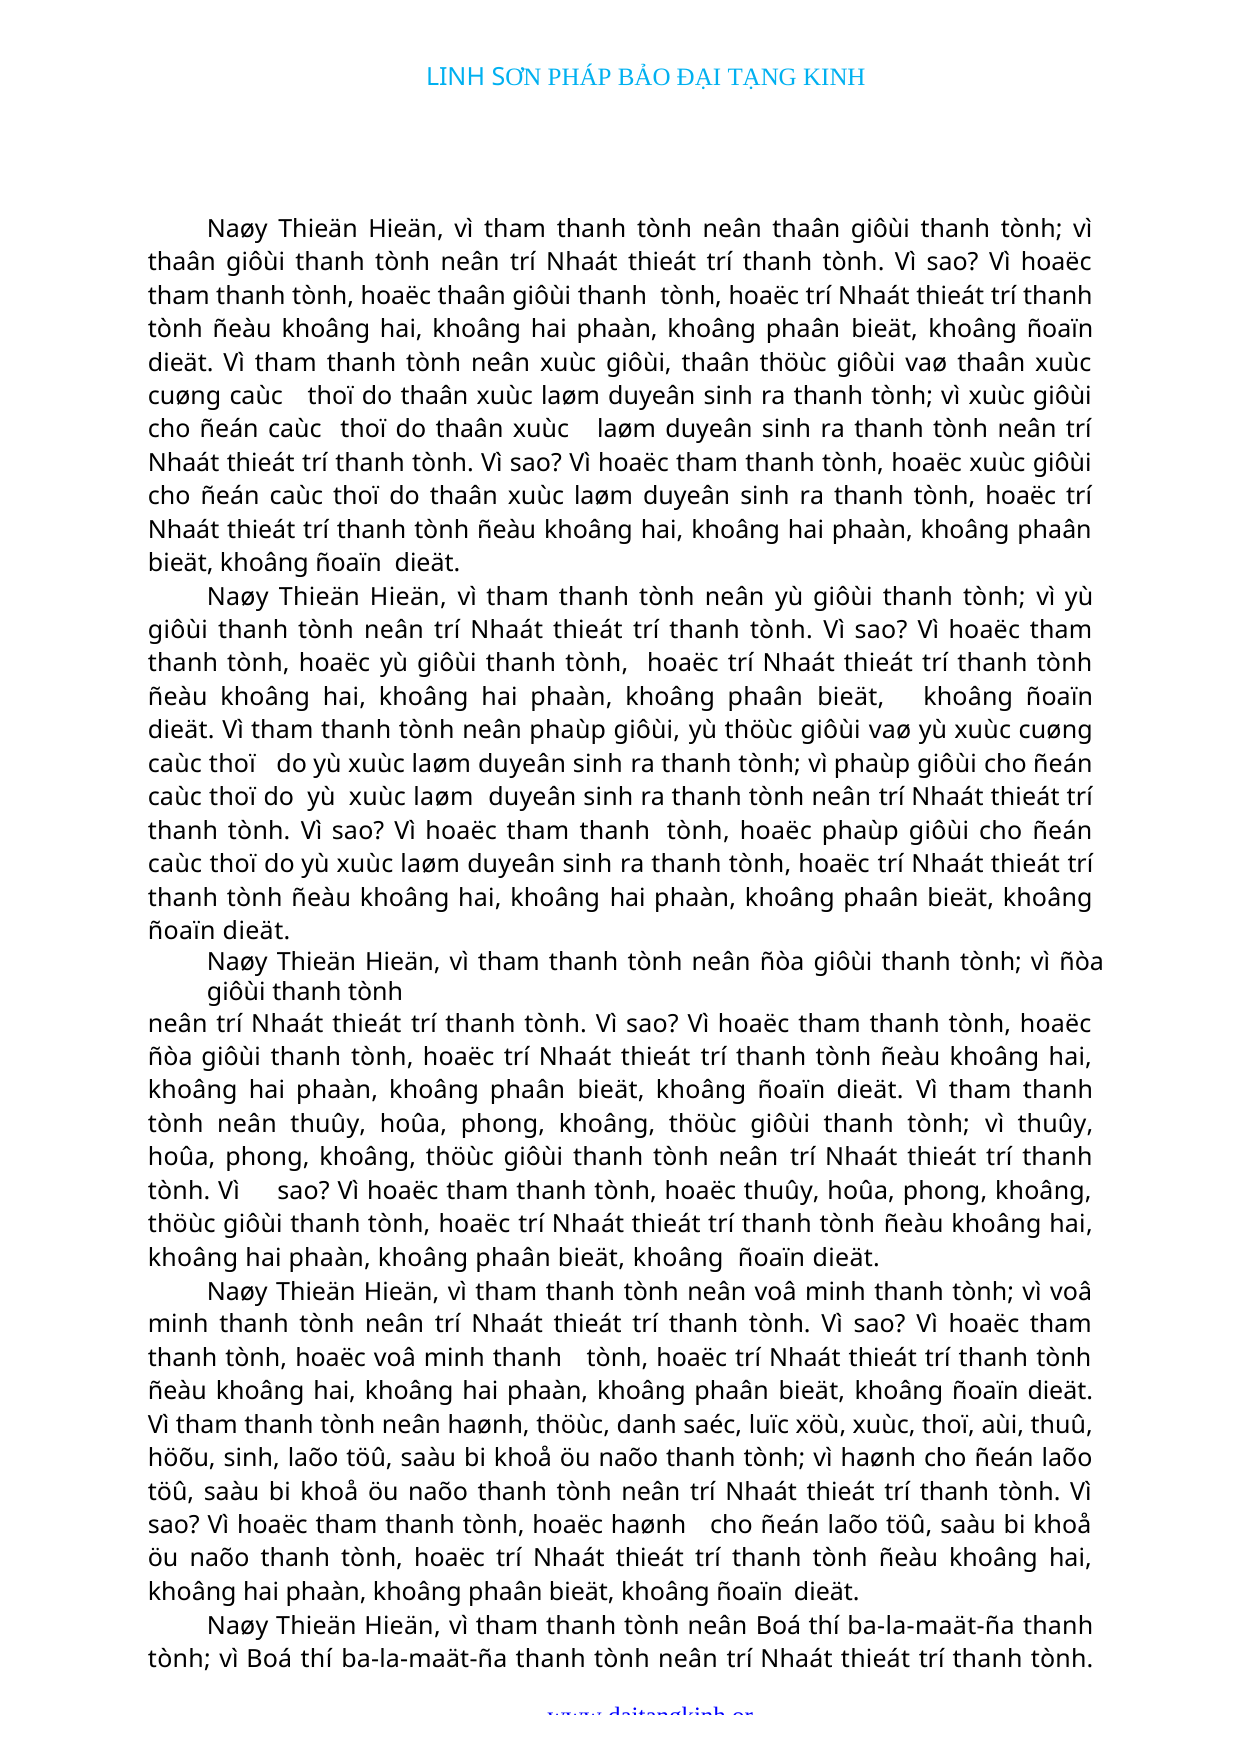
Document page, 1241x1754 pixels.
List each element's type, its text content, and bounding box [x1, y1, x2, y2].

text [148, 1608, 1093, 1674]
text Naøy Thieän Hieän, vì tham thanh tònh neân voâ minh thanh tònh; vì voâ minh thanh tònh neân trí Nhaát thieát trí thanh tònh. Vì sao? Vì hoaëc tham thanh tònh, hoaëc voâ minh thanh tònh, hoaëc trí Nhaát thieát trí thanh tònh ñeàu khoâng hai, khoâng hai phaàn, khoâng phaân bieät, khoâng ñoaïn dieät. Vì tham thanh tònh neân haønh, thöùc, danh saéc, luïc xöù, xuùc, thoï, aùi, thuû, höõu, sinh, laõo töû, saàu bi khoå öu naõo thanh tònh; vì haønh cho ñeán laõo töû, saàu bi khoå öu naõo thanh tònh neân trí Nhaát thieát trí thanh tònh. Vì sao? Vì hoaëc tham thanh tònh, hoaëc haønh cho ñeán laõo töû, saàu bi khoå öu naõo thanh tònh, hoaëc trí Nhaát thieát trí thanh tònh ñeàu khoâng hai, khoâng hai phaàn, khoâng phaân bieät, khoâng ñoaïn dieät. [148, 1273, 1093, 1608]
text Naøy Thieän Hieän, vì tham thanh tònh neân ñòa giôùi thanh tònh; vì ñòa giôùi thanh tònh [207, 947, 1105, 1006]
text neân trí Nhaát thieát trí thanh tònh. Vì sao? Vì hoaëc tham thanh tònh, hoaëc ñòa giôùi thanh tònh, hoaëc trí Nhaát thieát trí thanh tònh ñeàu khoâng hai, khoâng hai phaàn, khoâng phaân bieät, khoâng ñoaïn dieät. Vì tham thanh tònh neân thuûy, hoûa, phong, khoâng, thöùc giôùi thanh tònh; vì thuûy, hoûa, phong, khoâng, thöùc giôùi thanh tònh neân trí Nhaát thieát trí thanh tònh. Vì sao? Vì hoaëc tham thanh tònh, hoaëc thuûy, hoûa, phong, khoâng, thöùc giôùi thanh tònh, hoaëc trí Nhaát thieát trí thanh tònh ñeàu khoâng hai, khoâng hai phaàn, khoâng phaân bieät, khoâng ñoaïn dieät. [148, 1006, 1093, 1273]
text Naøy Thieän Hieän, vì tham thanh tònh neân yù giôùi thanh tònh; vì yù giôùi thanh tònh neân trí Nhaát thieát trí thanh tònh. Vì sao? Vì hoaëc tham thanh tònh, hoaëc yù giôùi thanh tònh, hoaëc trí Nhaát thieát trí thanh tònh ñeàu khoâng hai, khoâng hai phaàn, khoâng phaân bieät, khoâng ñoaïn dieät. Vì tham thanh tònh neân phaùp giôùi, yù thöùc giôùi vaø yù xuùc cuøng caùc thoï do yù xuùc laøm duyeân sinh ra thanh tònh; vì phaùp giôùi cho ñeán caùc thoï do yù xuùc laøm duyeân sinh ra thanh tònh neân trí Nhaát thieát trí thanh tònh. Vì sao? Vì hoaëc tham thanh tònh, hoaëc phaùp giôùi cho ñeán caùc thoï do yù xuùc laøm duyeân sinh ra thanh tònh, hoaëc trí Nhaát thieát trí thanh tònh ñeàu khoâng hai, khoâng hai phaàn, khoâng phaân bieät, khoâng ñoaïn dieät. [148, 579, 1093, 947]
text Naøy Thieän Hieän, vì tham thanh tònh neân thaân giôùi thanh tònh; vì thaân giôùi thanh tònh neân trí Nhaát thieát trí thanh tònh. Vì sao? Vì hoaëc tham thanh tònh, hoaëc thaân giôùi thanh tònh, hoaëc trí Nhaát thieát trí thanh tònh ñeàu khoâng hai, khoâng hai phaàn, khoâng phaân bieät, khoâng ñoaïn dieät. Vì tham thanh tònh neân xuùc giôùi, thaân thöùc giôùi vaø thaân xuùc cuøng caùc thoï do thaân xuùc laøm duyeân sinh ra thanh tònh; vì xuùc giôùi cho ñeán caùc thoï do thaân xuùc laøm duyeân sinh ra thanh tònh neân trí Nhaát thieát trí thanh tònh. Vì sao? Vì hoaëc tham thanh tònh, hoaëc xuùc giôùi cho ñeán caùc thoï do thaân xuùc laøm duyeân sinh ra thanh tònh, hoaëc trí Nhaát thieát trí thanh tònh ñeàu khoâng hai, khoâng hai phaàn, khoâng phaân bieät, khoâng ñoaïn dieät. [148, 211, 1093, 579]
